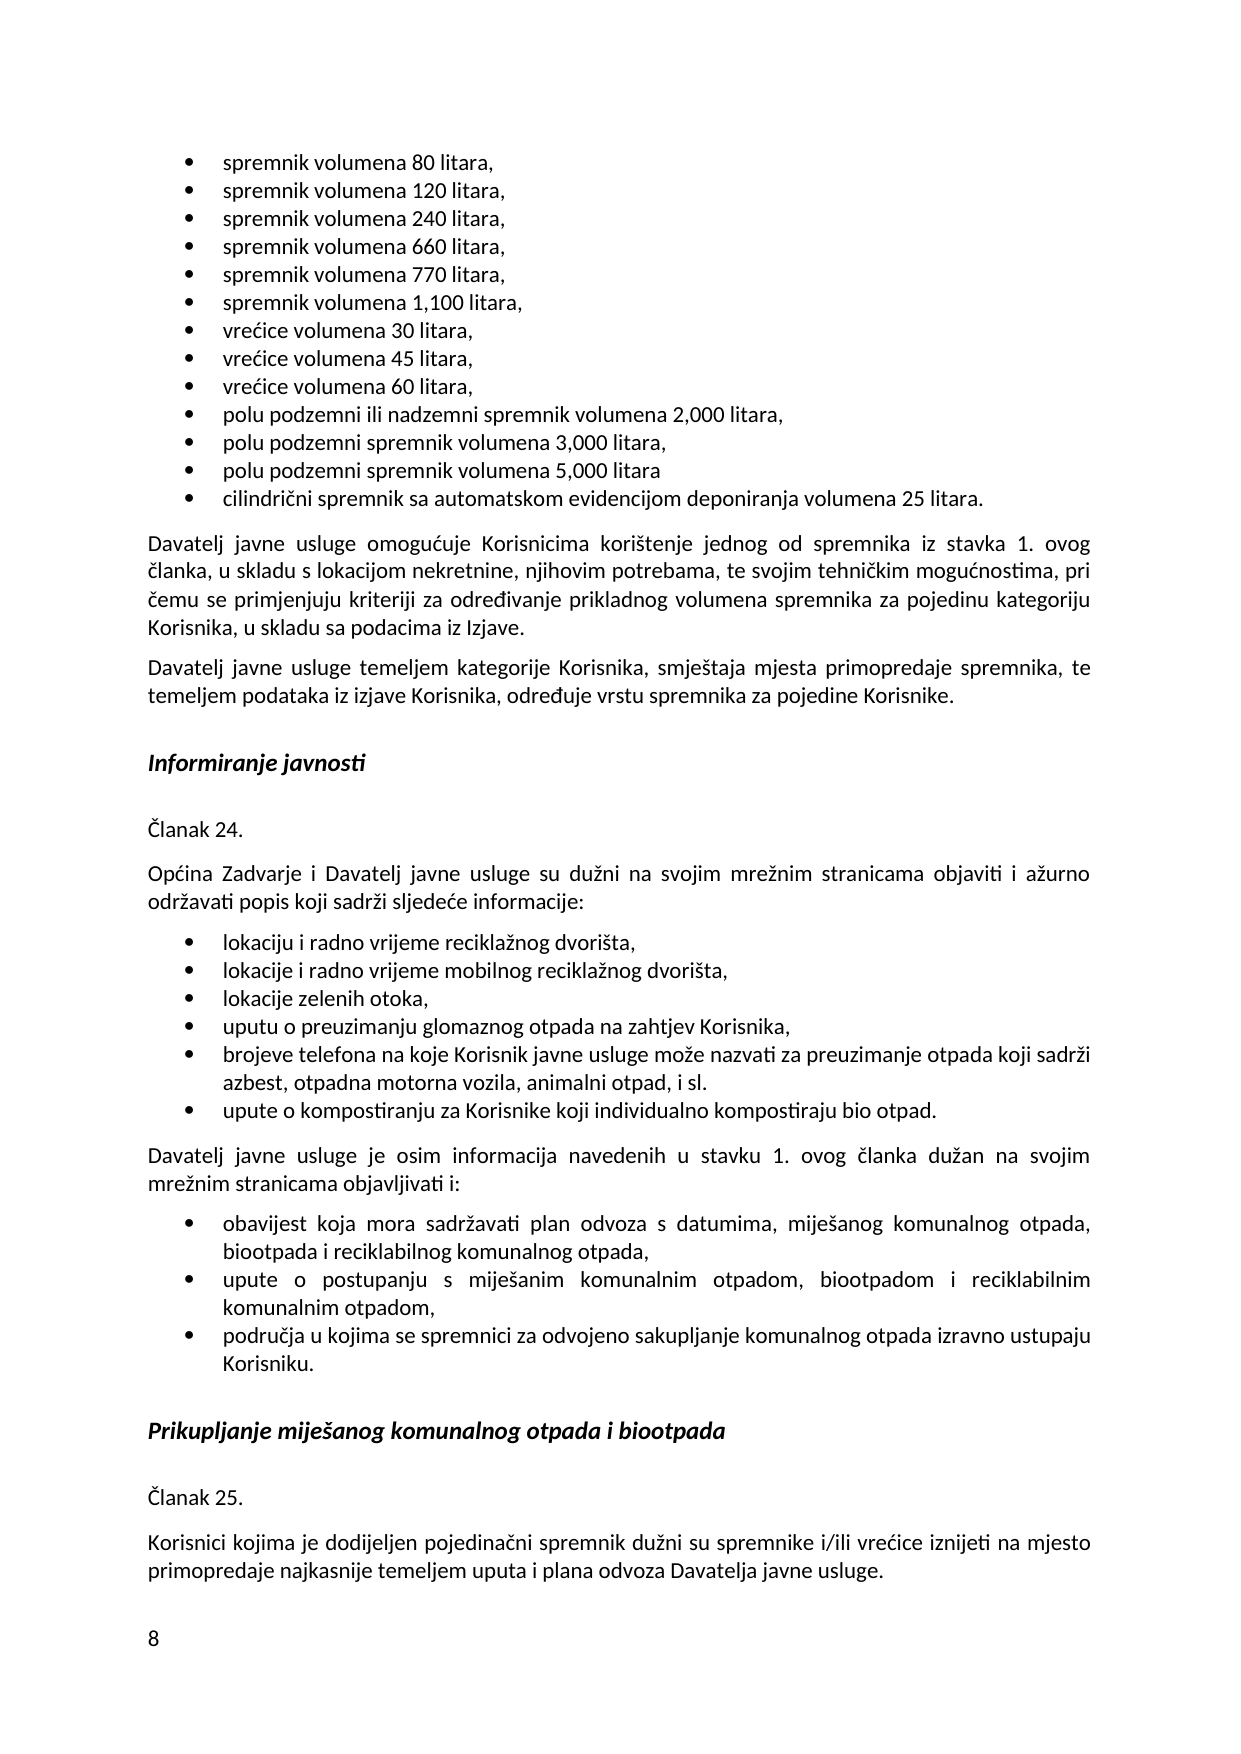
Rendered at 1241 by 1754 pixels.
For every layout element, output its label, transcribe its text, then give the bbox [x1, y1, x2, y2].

list područja u kojima se spremnici za odvojeno sakupljanje komunalnog otpada izravno ustupaju Korisniku. [185, 1321, 1092, 1377]
list polu podzemni spremnik volumena 3,000 litara, [185, 428, 1092, 456]
list lokacije i radno vrijeme mobilnog reciklažnog dvorišta, [185, 956, 1092, 984]
text Prikupljanje miješanog komunalnog otpada i biootpada [148, 1415, 1092, 1446]
text Korisnici kojima je dodijeljen pojedinačni spremnik dužni su spremnike i/ili vrećice iznijeti na mjesto primopredaje najkasnije temeljem uputa i plana odvoza Davatelja javne usluge. [148, 1528, 1092, 1584]
text Informiranje javnosti [148, 747, 1092, 777]
list spremnik volumena 80 litara, [185, 148, 1092, 176]
list lokaciju i radno vrijeme reciklažnog dvorišta, [185, 928, 1092, 956]
text Članak 24. [148, 815, 1092, 843]
list spremnik volumena 660 litara, [185, 232, 1092, 260]
text Davatelj javne usluge omogućuje Korisnicima korištenje jednog od spremnika iz stavka 1. ovog članka, u skladu s lokacijom nekretnine, njihovim potrebama, te svojim tehničkim mogućnostima, pri čemu se primjenjuju kriteriji za određivanje prikladnog volumena spremnika za pojedinu kategoriju Korisnika, u skladu sa podacima iz Izjave. [148, 529, 1092, 641]
list brojeve telefona na koje Korisnik javne usluge može nazvati za preuzimanje otpada koji sadrži azbest, otpadna motorna vozila, animalni otpad, i sl. [185, 1040, 1092, 1096]
list cilindrični spremnik sa automatskom evidencijom deponiranja volumena 25 litara. [185, 484, 1092, 512]
text Članak 25. [148, 1483, 1092, 1511]
list uputu o preuzimanju glomaznog otpada na zahtjev Korisnika, [185, 1012, 1092, 1040]
text Općina Zadvarje i Davatelj javne usluge su dužni na svojim mrežnim stranicama objaviti i ažurno održavati popis koji sadrži sljedeće informacije: [148, 859, 1092, 916]
list spremnik volumena 120 litara, [185, 176, 1092, 204]
list obavijest koja mora sadržavati plan odvoza s datumima, miješanog komunalnog otpada, biootpada i reciklabilnog komunalnog otpada, [185, 1209, 1092, 1265]
list polu podzemni spremnik volumena 5,000 litara [185, 456, 1092, 484]
list vrećice volumena 45 litara, [185, 344, 1092, 372]
list vrećice volumena 30 litara, [185, 316, 1092, 344]
text Davatelj javne usluge temeljem kategorije Korisnika, smještaja mjesta primopredaje spremnika, te temeljem podataka iz izjave Korisnika, određuje vrstu spremnika za pojedine Korisnike. [148, 653, 1092, 709]
list polu podzemni ili nadzemni spremnik volumena 2,000 litara, [185, 400, 1092, 428]
list spremnik volumena 770 litara, [185, 260, 1092, 288]
text Davatelj javne usluge je osim informacija navedenih u stavku 1. ovog članka dužan na svojim mrežnim stranicama objavljivati i: [148, 1141, 1092, 1197]
list spremnik volumena 240 litara, [185, 204, 1092, 232]
list vrećice volumena 60 litara, [185, 372, 1092, 400]
list upute o kompostiranju za Korisnike koji individualno kompostiraju bio otpad. [185, 1096, 1092, 1124]
list spremnik volumena 1,100 litara, [185, 288, 1092, 316]
list lokacije zelenih otoka, [185, 984, 1092, 1012]
list upute o postupanju s miješanim komunalnim otpadom, biootpadom i reciklabilnim komunalnim otpadom, [185, 1265, 1092, 1321]
